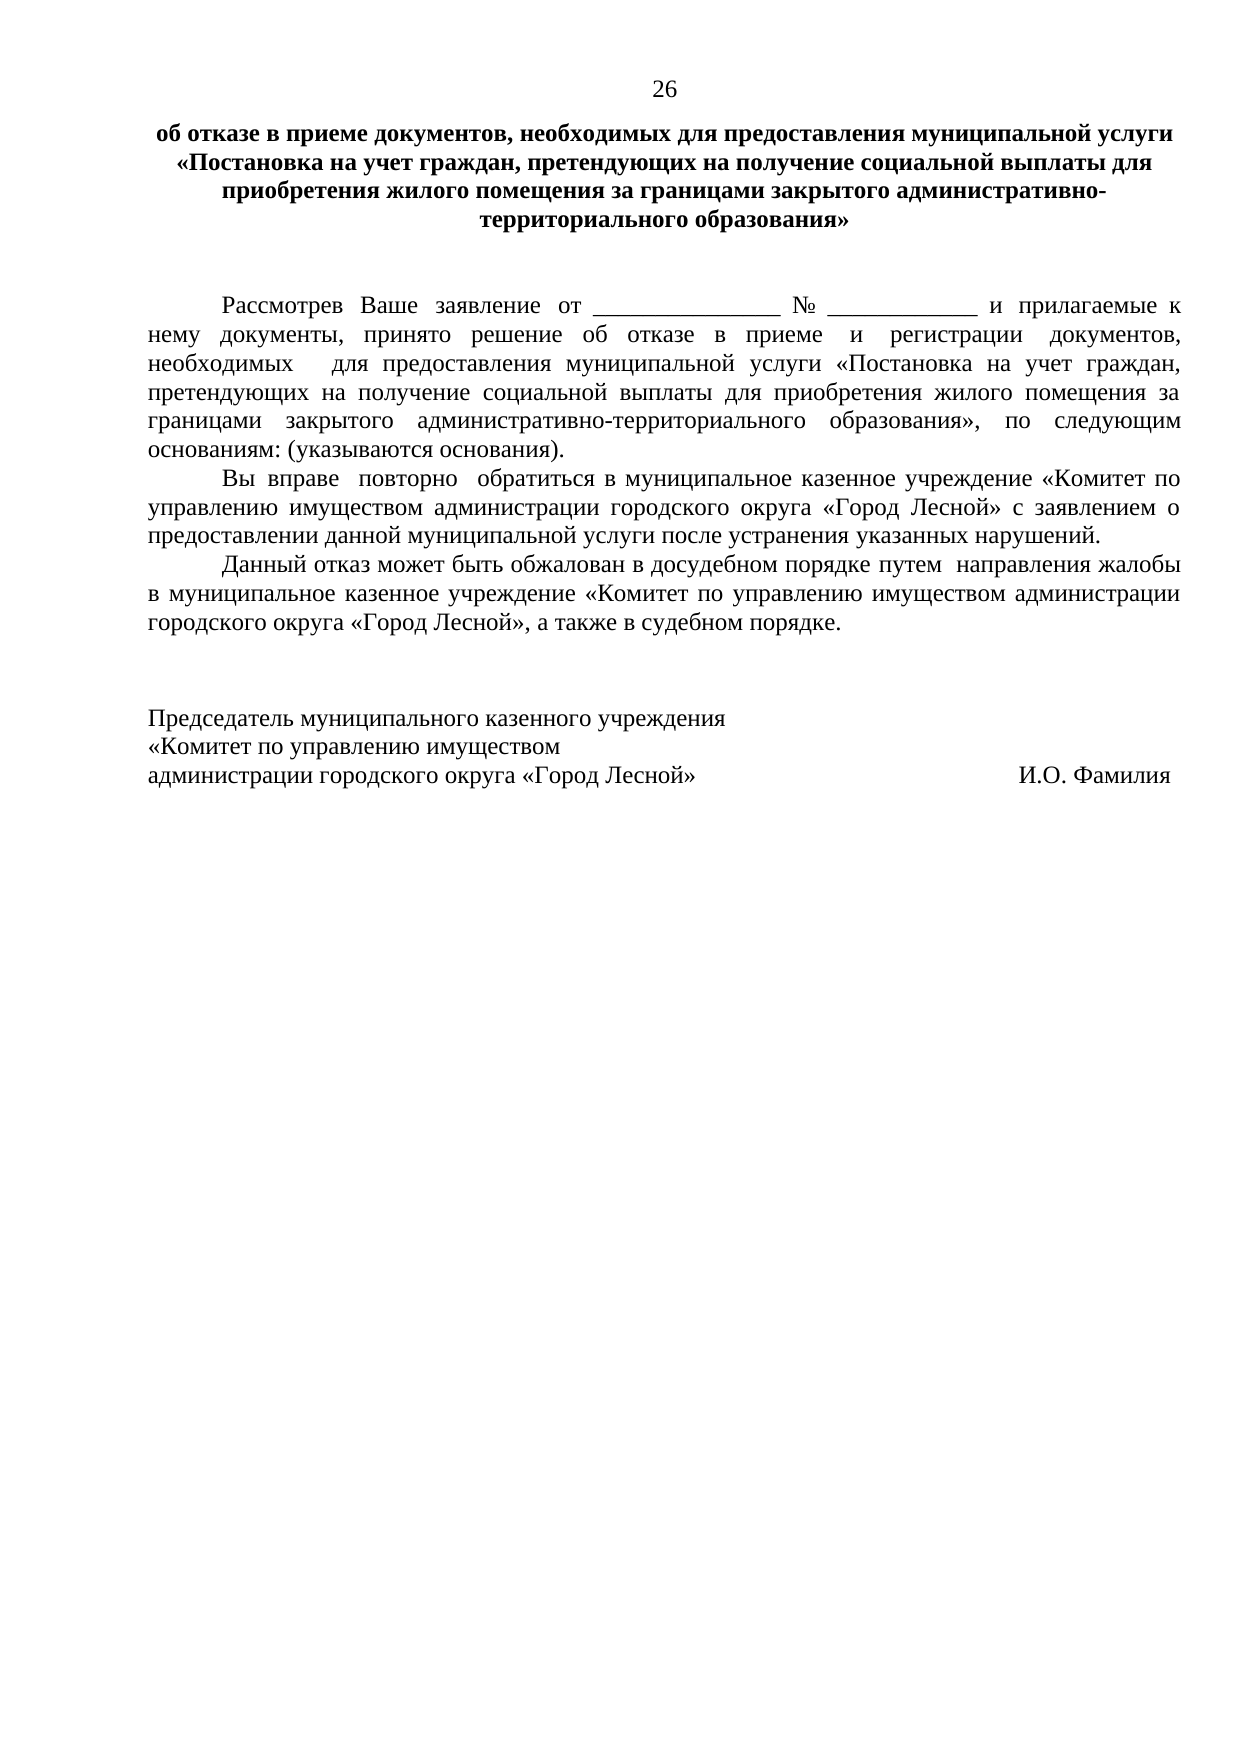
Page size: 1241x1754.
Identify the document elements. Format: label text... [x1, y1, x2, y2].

text об отказе в приеме документов, необходимых для предоставления муниципальной услуги «Постановка на учет граждан, претендующих на получение социальной выплаты для приобретения жилого помещения за границами закрытого административно- территориального образования» [148, 118, 1181, 233]
text Вы вправе повторно обратиться в муниципальное казенное учреждение «Комитет по управлению имуществом администрации городского округа «Город Лесной» с заявлением о предоставлении данной муниципальной услуги после устранения указанных нарушений. [148, 463, 1181, 549]
text Председатель муниципального казенного учреждения [148, 703, 1181, 731]
text Данный отказ может быть обжалован в досудебном порядке путем направления жалобы в муниципальное казенное учреждение «Комитет по управлению имуществом администрации городского округа «Город Лесной», а также в судебном порядке. [148, 549, 1181, 636]
text «Комитет по управлению имуществом [148, 731, 1181, 760]
text администрации городского округа «Город Лесной» И.О. Фамилия [148, 760, 1181, 789]
text Рассмотрев Ваше заявление от _______________ № ____________ и прилагаемые к нему документы, принято решение об отказе в приеме и регистрации документов, необходимых для предоставления муниципальной услуги «Постановка на учет граждан, претендующих на получение социальной выплаты для приобретения жилого помещения за границами закрытого административно-территориального образования», по следующим основаниям: (указываются основания). [148, 291, 1181, 463]
